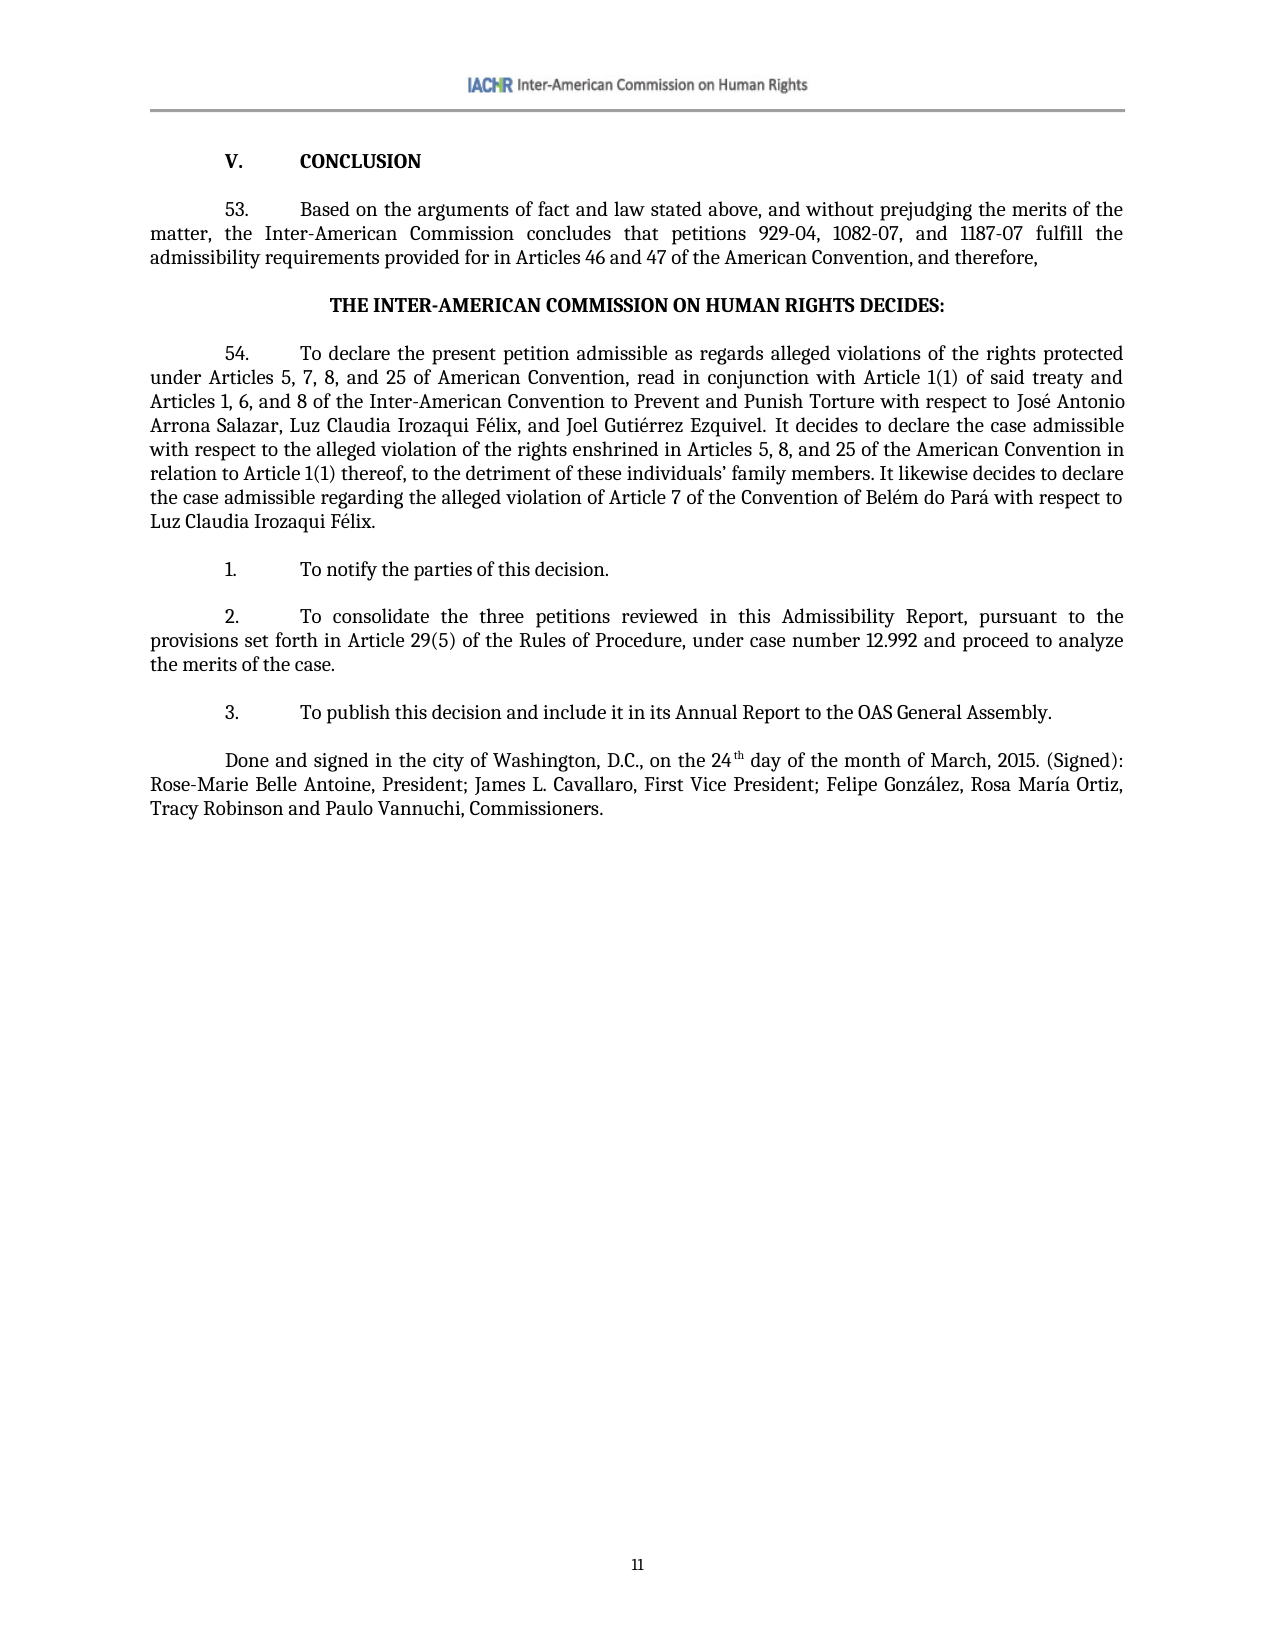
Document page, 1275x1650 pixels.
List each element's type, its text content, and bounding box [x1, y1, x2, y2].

subtitle CONCLUSION [225, 150, 1125, 174]
list Based on the arguments of fact and law stated above, and without prejudging the merits of the matter, the Inter-American Commission concludes that petitions 929-04, 1082-07, and 1187-07 fulfill the admissibility requirements provided for in Articles 46 and 47 of the American Convention, and therefore, [150, 198, 1125, 270]
list To notify the parties of this decision. [150, 557, 1125, 581]
list To declare the present petition admissible as regards alleged violations of the rights protected under Articles 5, 7, 8, and 25 of American Convention, read in conjunction with Article 1(1) of said treaty and Articles 1, 6, and 8 of the Inter-American Convention to Prevent and Punish Torture with respect to José Antonio Arrona Salazar, Luz Claudia Irozaqui Félix, and Joel Gutiérrez Ezquivel. It decides to declare the case admissible with respect to the alleged violation of the rights enshrined in Articles 5, 8, and 25 of the American Convention in relation to Article 1(1) thereof, to the detriment of these individuals’ family members. It likewise decides to declare the case admissible regarding the alleged violation of Article 7 of the Convention of Belém do Pará with respect to Luz Claudia Irozaqui Félix. [150, 342, 1125, 533]
list To consolidate the three petitions reviewed in this Admissibility Report, pursuant to the provisions set forth in Article 29(5) of the Rules of Procedure, under case number 12.992 and proceed to analyze the merits of the case. [150, 605, 1125, 677]
list To publish this decision and include it in its Annual Report to the OAS General Assembly. [150, 701, 1125, 725]
picture [456, 75, 819, 95]
text THE INTER-AMERICAN COMMISSION ON HUMAN RIGHTS DECIDES: [150, 294, 1125, 318]
list Done and signed in the city of Washington, D.C., on the 24th day of the month of March, 2015. (Signed): Rose-Marie Belle Antoine, President; James L. Cavallaro, First Vice President; Felipe González, Rosa María Ortiz, Tracy Robinson and Paulo Vannuchi, Commissioners. [150, 749, 1125, 821]
